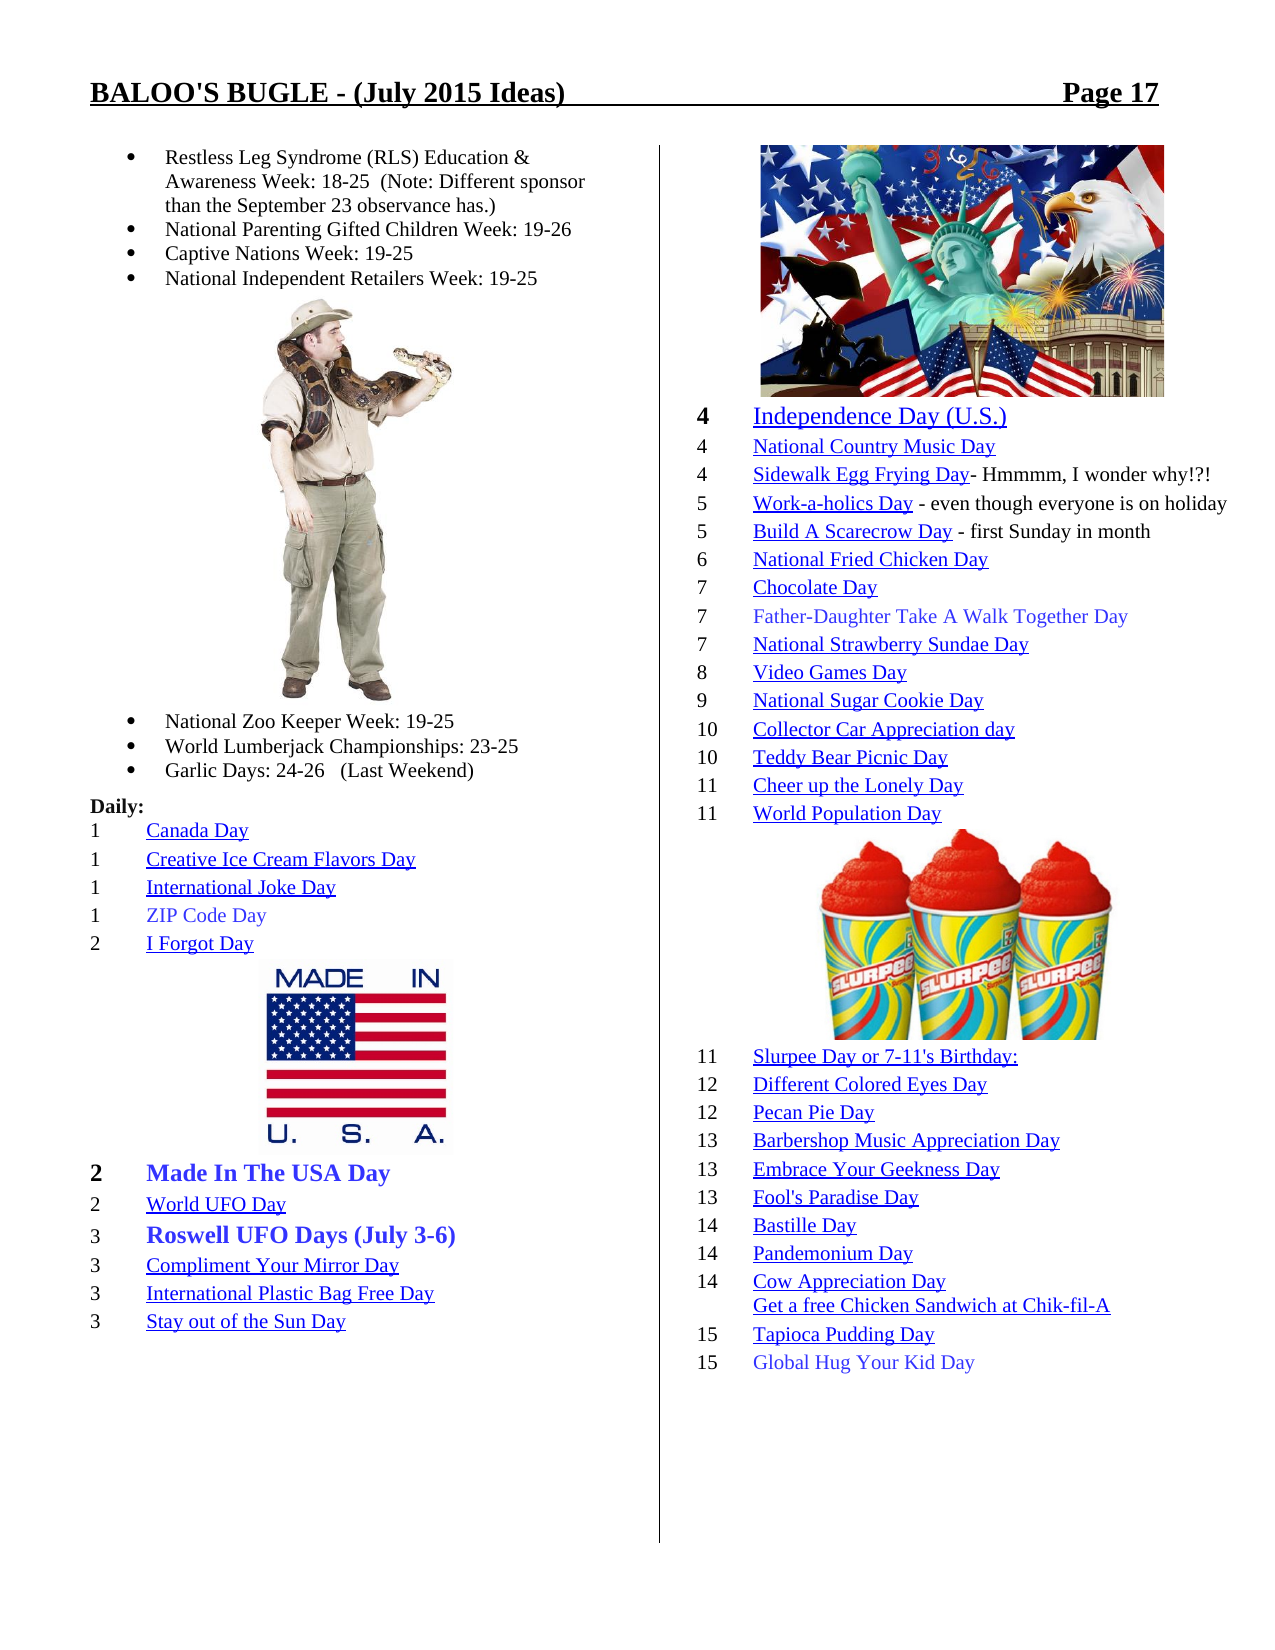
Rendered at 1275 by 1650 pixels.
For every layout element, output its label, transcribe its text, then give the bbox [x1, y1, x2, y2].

text 3 Compliment Your Mirror Day [90, 1253, 622, 1277]
text 8 Video Games Day [697, 660, 1228, 684]
text 7 National Strawberry Sundae Day [697, 632, 1228, 656]
text 13 Embrace Your Geekness Day [697, 1156, 1228, 1181]
text 2 I Forgot Day [90, 931, 622, 955]
text Daily: [90, 794, 622, 818]
text 12 Different Colored Eyes Day [697, 1072, 1228, 1096]
list National Parenting Gifted Children Week: 19-26 [127, 217, 622, 241]
text 13 Fool's Paradise Day [697, 1185, 1228, 1209]
list National Independent Retailers Week: 19-25 [127, 265, 622, 289]
text 7 Father-Daughter Take A Walk Together Day [697, 603, 1228, 628]
picture [258, 959, 454, 1155]
text 9 National Sugar Cookie Day [697, 688, 1228, 712]
text 2 Made In The USA Day [90, 1158, 622, 1187]
text 6 National Fried Chicken Day [697, 547, 1228, 571]
text 11 Cheer up the Lonely Day [697, 773, 1228, 797]
list Captive Nations Week: 19-25 [127, 241, 622, 265]
text 1 International Joke Day [90, 875, 622, 899]
text 13 Barbershop Music Appreciation Day [697, 1128, 1228, 1152]
text 14 Bastille Day [697, 1213, 1228, 1237]
text 3 International Plastic Bag Free Day [90, 1281, 622, 1305]
text 10 Collector Car Appreciation day [697, 716, 1228, 741]
text 14 Pandemonium Day [697, 1241, 1228, 1265]
text 2 World UFO Day [90, 1191, 622, 1216]
list Restless Leg Syndrome (RLS) Education & Awareness Week: 18-25 (Note: Different sponsor than the September 23 observance has.) [127, 145, 622, 217]
text 1 Creative Ice Cream Flavors Day [90, 846, 622, 871]
text 15 Tapioca Pudding Day [697, 1322, 1228, 1346]
list World Lumberjack Championships: 23-25 [127, 733, 622, 758]
text 5 Work-a-holics Day - even though everyone is on holiday [697, 491, 1228, 515]
text 4 Sidewalk Egg Frying Day- Hmmmm, I wonder why!?! [697, 462, 1228, 486]
picture [804, 829, 1120, 1040]
picture [251, 289, 460, 710]
text 3 Stay out of the Sun Day [90, 1309, 622, 1333]
text 1 Canada Day [90, 818, 622, 842]
text 3 Roswell UFO Days (July 3-6) [90, 1220, 622, 1248]
picture [760, 145, 1165, 397]
text 11 Slurpee Day or 7-11's Birthday: [697, 1043, 1228, 1068]
text 7 Chocolate Day [697, 575, 1228, 599]
text 11 World Population Day [697, 801, 1228, 825]
text 10 Teddy Bear Picnic Day [697, 745, 1228, 769]
text 15 Global Hug Your Kid Day [697, 1350, 1228, 1374]
text 14 Cow Appreciation Day Get a free Chicken Sandwich at Chik-fil-A [697, 1269, 1228, 1317]
text 4 Independence Day (U.S.) [697, 401, 1228, 430]
list Garlic Days: 24-26 (Last Weekend) [127, 758, 622, 782]
text 1 ZIP Code Day [90, 903, 622, 927]
text 4 National Country Music Day [697, 434, 1228, 458]
list National Zoo Keeper Week: 19-25 [127, 709, 622, 733]
text 12 Pecan Pie Day [697, 1100, 1228, 1124]
text 5 Build A Scarecrow Day - first Sunday in month [697, 519, 1228, 543]
